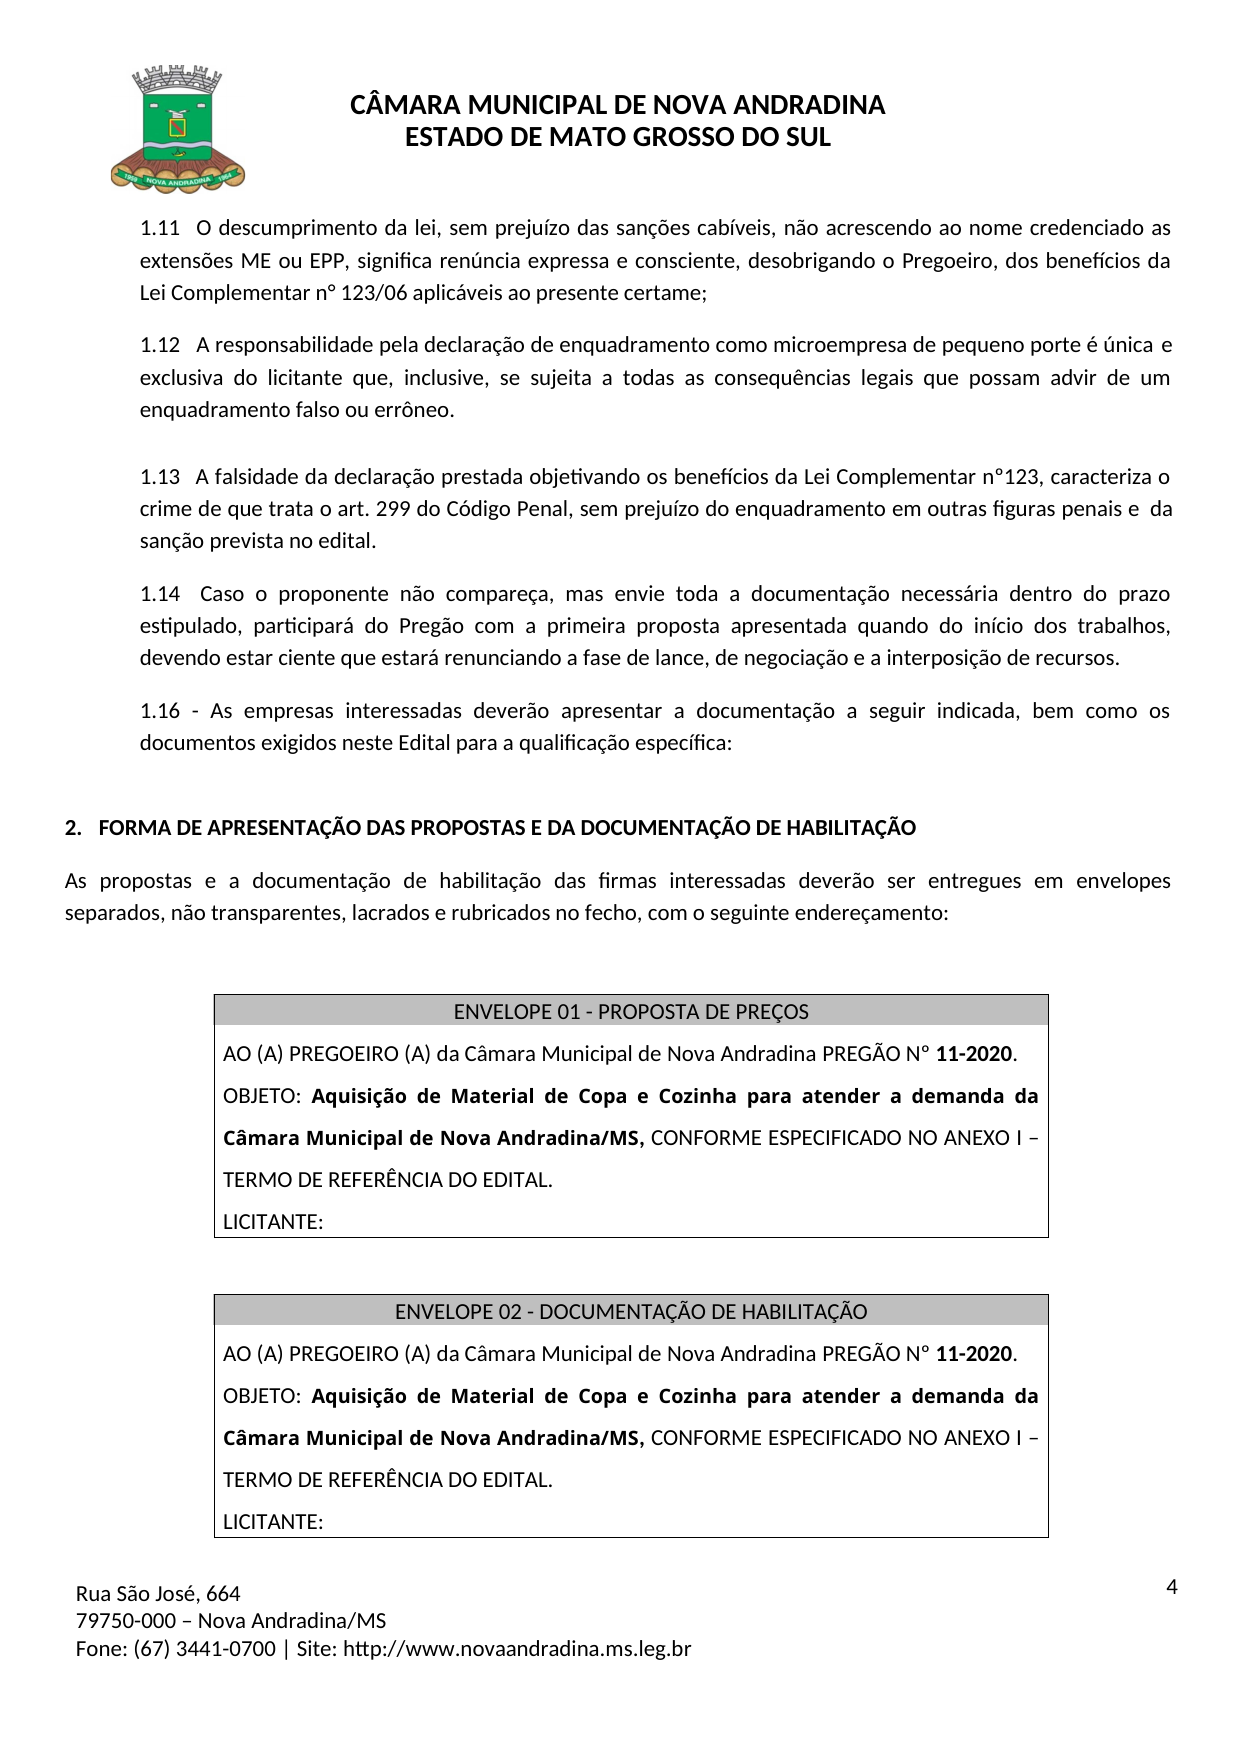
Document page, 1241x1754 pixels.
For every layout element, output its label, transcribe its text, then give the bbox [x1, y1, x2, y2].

text OBJETO: Aquisição de Material de Copa e Cozinha para atender a demanda da Câmara Municipal de Nova Andradina/MS, CONFORME ESPECIFICADO NO ANEXO I – TERMO DE REFERÊNCIA DO EDITAL. [215, 1078, 1048, 1193]
text AO (A) PREGOEIRO (A) da Câmara Municipal de Nova Andradina PREGÃO Nº 11-2020. [215, 1036, 1048, 1067]
picture [110, 65, 246, 194]
list A falsidade da declaração prestada objetivando os benefícios da Lei Complementar nº123, caracteriza o crime de que trata o art. 299 do Código Penal, sem prejuízo do enquadramento em outras figuras penais e da sanção prevista no edital. [139, 462, 1173, 554]
text As propostas e a documentação de habilitação das firmas interessadas deverão ser entregues em envelopes separados, não transparentes, lacrados e rubricados no fecho, com o seguinte endereçamento: [64, 866, 1173, 926]
subtitle FORMA DE APRESENTAÇÃO DAS PROPOSTAS E DA DOCUMENTAÇÃO DE HABILITAÇÃO [64, 813, 1173, 841]
text LICITANTE: [215, 1204, 1048, 1237]
list Caso o proponente não compareça, mas envie toda a documentação necessária dentro do prazo estipulado, participará do Pregão com a primeira proposta apresentada quando do início dos trabalhos, devendo estar ciente que estará renunciando a fase de lance, de negociação e a interposição de recursos. [139, 579, 1173, 671]
list A responsabilidade pela declaração de enquadramento como microempresa de pequeno porte é única e exclusiva do licitante que, inclusive, se sujeita a todas as consequências legais que possam advir de um enquadramento falso ou errôneo. [139, 331, 1173, 423]
text AO (A) PREGOEIRO (A) da Câmara Municipal de Nova Andradina PREGÃO Nº 11-2020. [215, 1336, 1048, 1367]
text 1.16 - As empresas interessadas deverão apresentar a documentação a seguir indicada, bem como os documentos exigidos neste Edital para a qualificação específica: [139, 696, 1173, 756]
list O descumprimento da lei, sem prejuízo das sanções cabíveis, não acrescendo ao nome credenciado as extensões ME ou EPP, significa renúncia expressa e consciente, desobrigando o Pregoeiro, dos benefícios da Lei Complementar n° 123/06 aplicáveis ao presente certame; [139, 213, 1173, 306]
text OBJETO: Aquisição de Material de Copa e Cozinha para atender a demanda da Câmara Municipal de Nova Andradina/MS, CONFORME ESPECIFICADO NO ANEXO I – TERMO DE REFERÊNCIA DO EDITAL. [215, 1378, 1048, 1493]
text LICITANTE: [215, 1504, 1048, 1537]
text ENVELOPE 01 - PROPOSTA DE PREÇOS [215, 995, 1048, 1025]
text ENVELOPE 02 - DOCUMENTAÇÃO DE HABILITAÇÃO [215, 1295, 1048, 1325]
